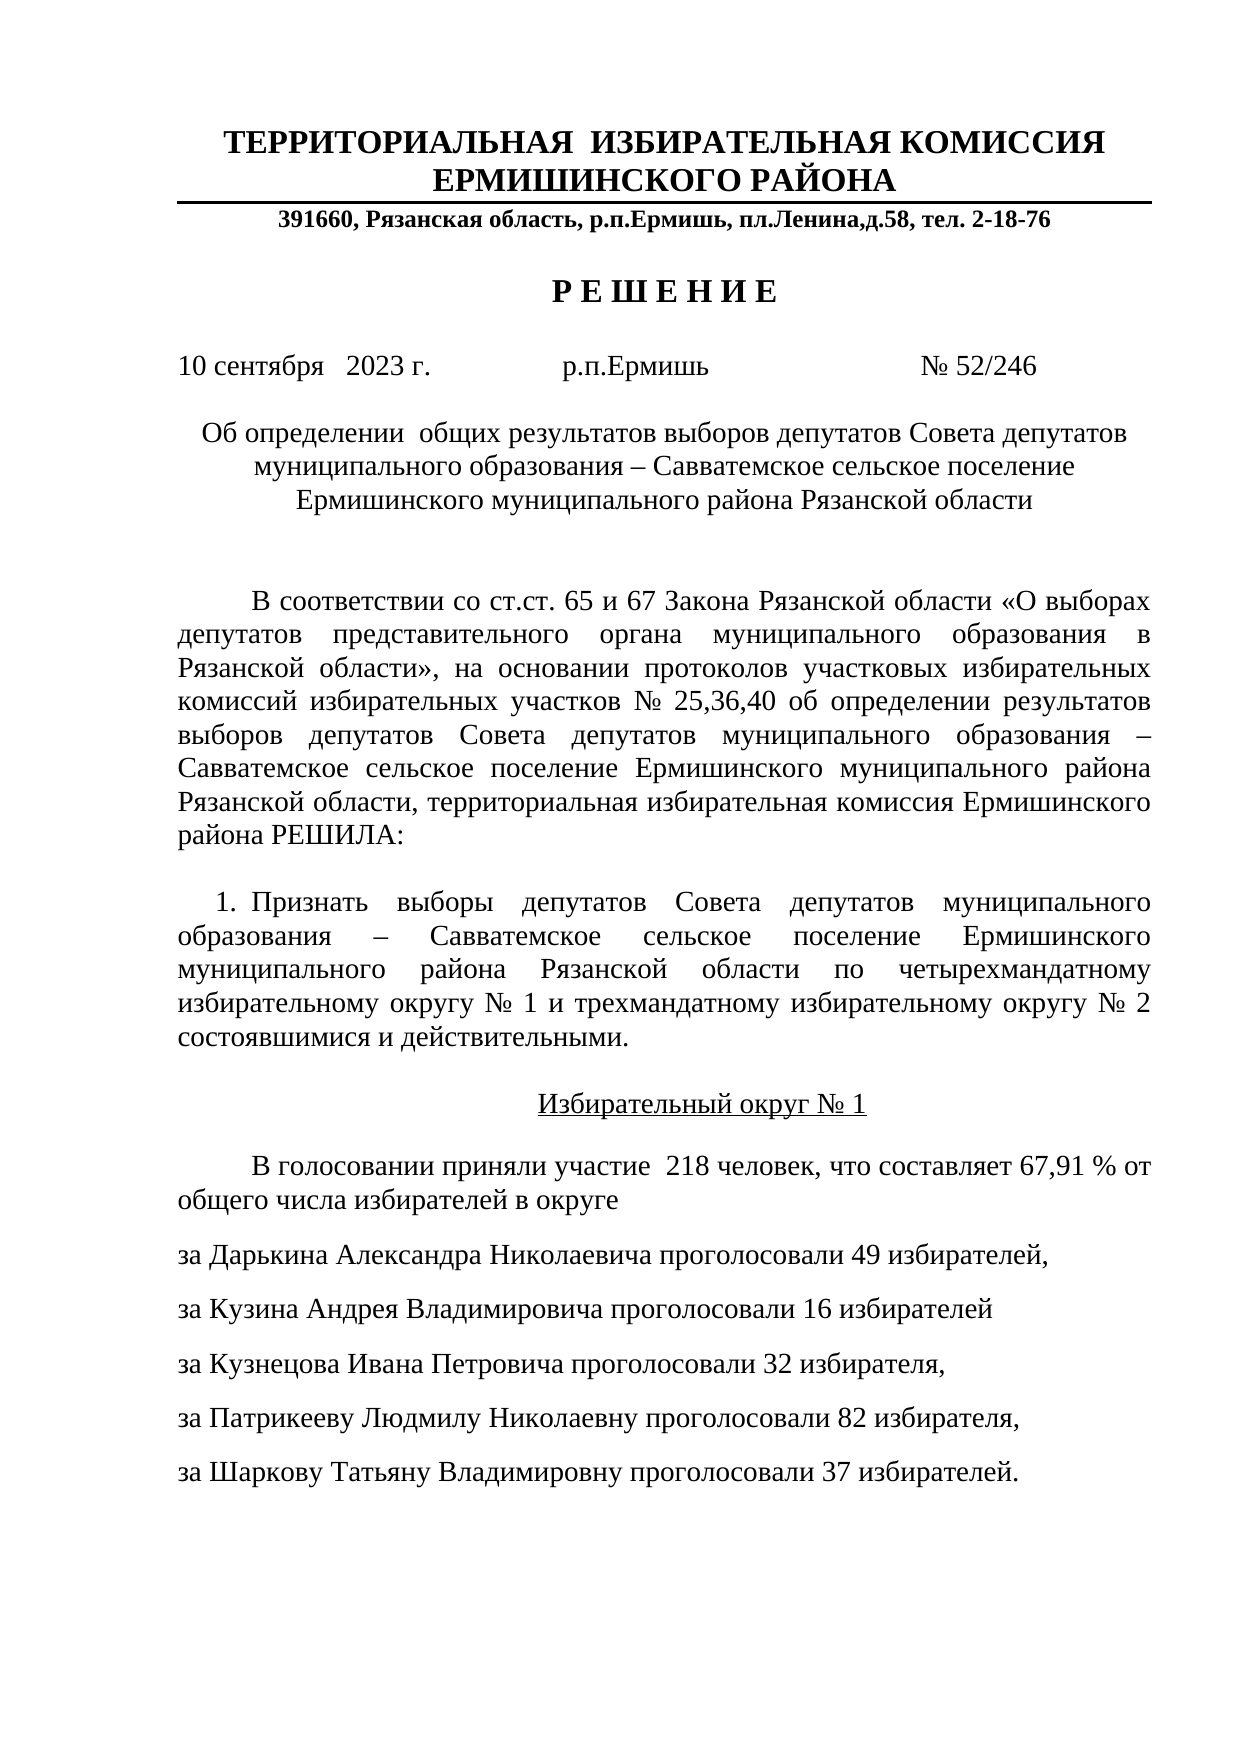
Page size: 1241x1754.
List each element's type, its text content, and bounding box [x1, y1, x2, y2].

text Об определении общих результатов выборов депутатов Совета депутатов муниципального образования – Савватемское сельское поселение Ермишинского муниципального района Рязанской области [177, 415, 1152, 516]
text ЕРМИШИНСКОГО РАЙОНА [177, 161, 1152, 201]
text за Патрикееву Людмилу Николаевну проголосовали 82 избирателя, [177, 1407, 1152, 1432]
text В соответствии со ст.ст. 65 и 67 Закона Рязанской области «О выборах депутатов представительного органа муниципального образования в Рязанской области», на основании протоколов участковых избирательных комиссий избирательных участков № 25,36,40 об определении результатов выборов депутатов Совета депутатов муниципального образования – Савватемское сельское поселение Ермишинского муниципального района Рязанской области, территориальная избирательная комиссия Ермишинского района РЕШИЛА: [177, 583, 1152, 851]
text Р Е Ш Е Н И Е [177, 271, 1152, 309]
text В голосовании приняли участие 218 человек, что составляет 67,91 % от общего числа избирателей в округе [177, 1148, 1152, 1216]
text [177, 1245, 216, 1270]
text 391660, Рязанская область, р.п.Ермишь, пл.Ленина,д.58, тел. 2-18-76 [177, 204, 1152, 233]
text за Шаркову Татьяну Владимировну проголосовали 37 избирателей. [177, 1461, 1152, 1486]
list Избирательный округ № 1 [252, 1086, 1152, 1119]
text за Дарькина Александра Николаевича проголосовали 49 избирателей, [226, 1245, 1152, 1270]
text ТЕРРИТОРИАЛЬНАЯ ИЗБИРАТЕЛЬНАЯ КОМИССИЯ [177, 122, 1152, 161]
text за Кузина Андрея Владимировича проголосовали 16 избирателей [177, 1299, 1152, 1324]
list Признать выборы депутатов Совета депутатов муниципального образования – Савватемское сельское поселение Ермишинского муниципального района Рязанской области по четырехмандатному избирательному округу № 1 и трехмандатному избирательному округу № 2 состоявшимися и действительными. [177, 884, 1152, 1052]
text 10 сентября 2023 г. р.п.Ермишь № 52/246 [177, 348, 1152, 381]
text за Кузнецова Ивана Петровича проголосовали 32 избирателя, [177, 1353, 1152, 1378]
